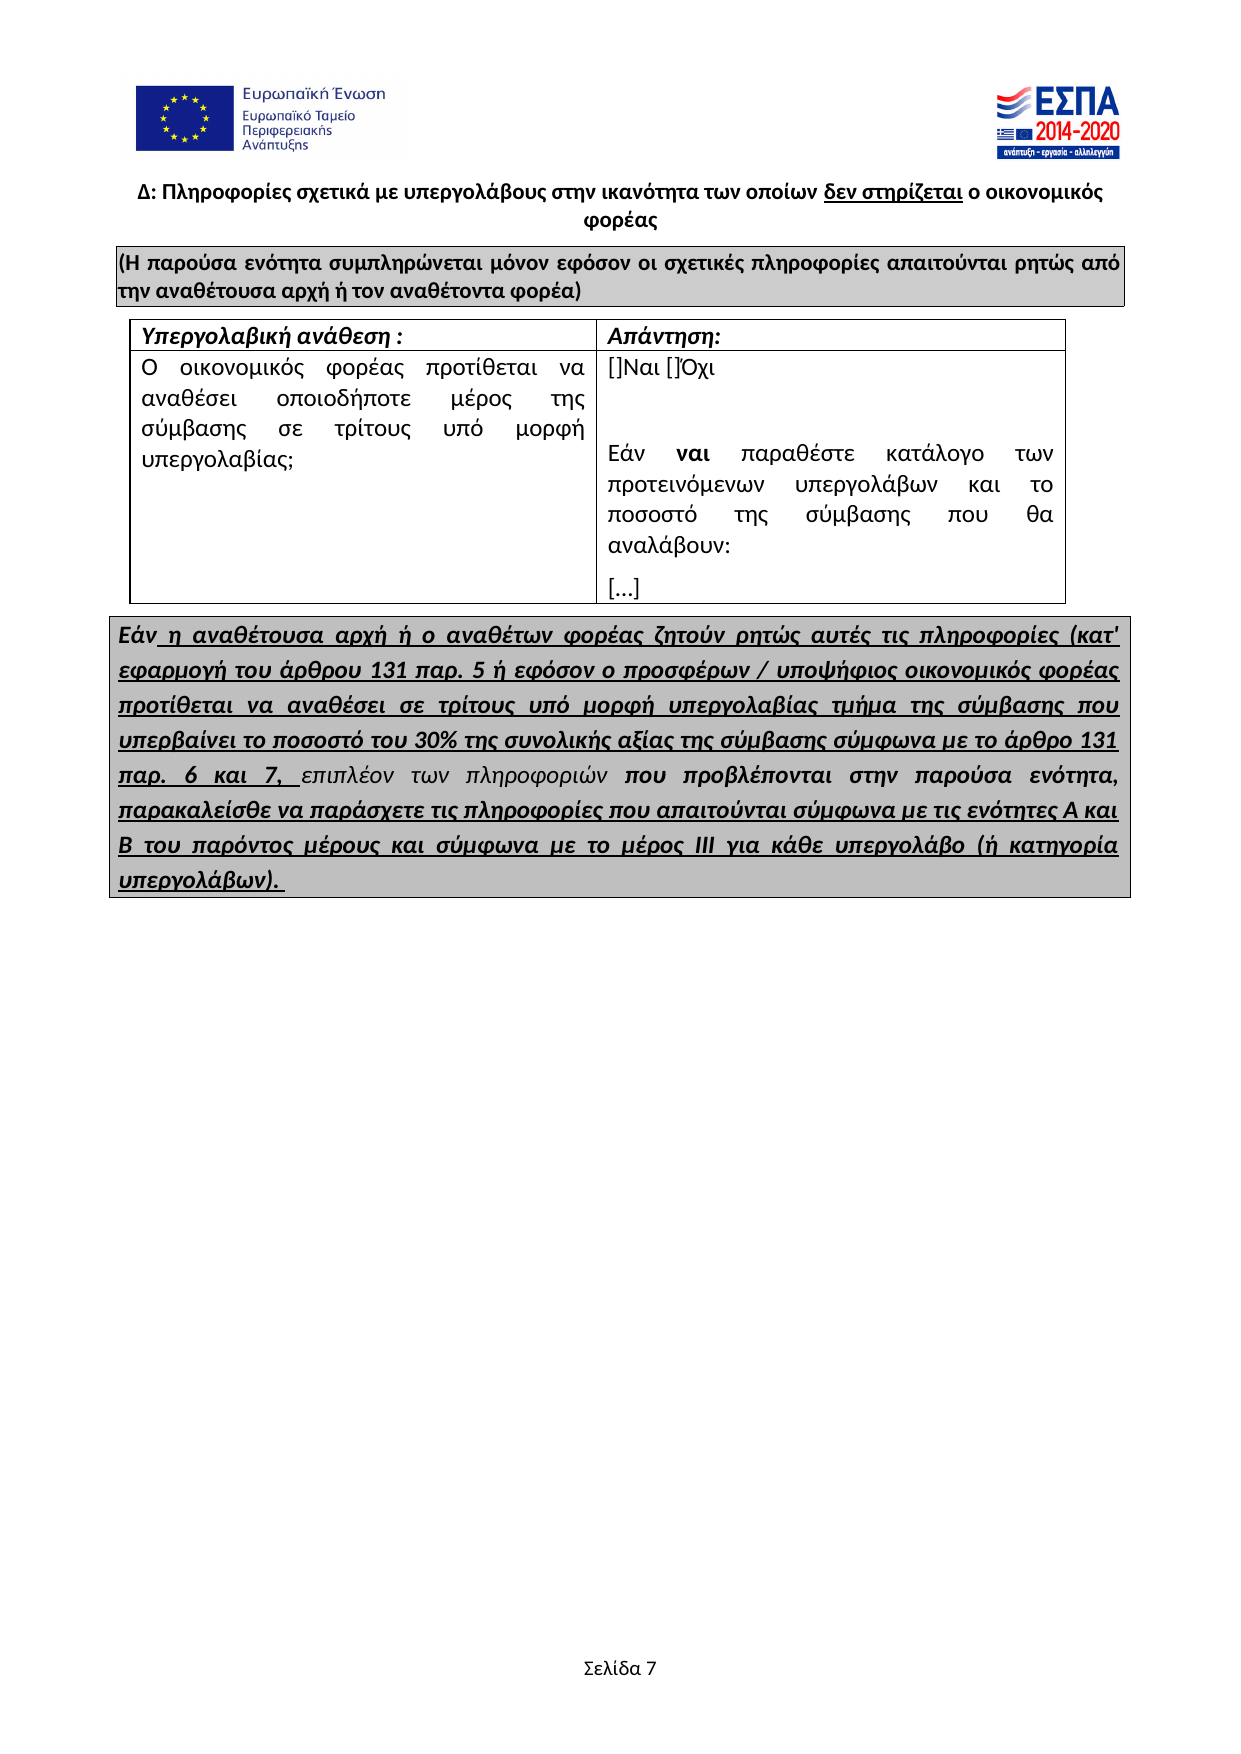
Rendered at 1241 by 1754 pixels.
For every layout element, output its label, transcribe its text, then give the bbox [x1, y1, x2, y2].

title Εάν η αναθέτουσα αρχή ή ο αναθέτων φορέας ζητούν ρητώς αυτές τις πληροφορίες (κατ' εφαρμογή του άρθρου 131 παρ. 5 ή εφόσον ο προσφέρων / υποψήφιος οικονομικός φορέας προτίθεται να αναθέσει σε τρίτους υπό μορφή υπεργολαβίας τμήμα της σύμβασης που υπερβαίνει το ποσοστό του 30% της συνολικής αξίας της σύμβασης σύμφωνα με το άρθρο 131 παρ. 6 και 7, επιπλέον των πληροφοριών που προβλέπονται στην παρούσα ενότητα, παρακαλείσθε να παράσχετε τις πληροφορίες που απαιτούνται σύμφωνα με τις ενότητες Α και Β του παρόντος μέρους και σύμφωνα με το μέρος ΙΙΙ για κάθε υπεργολάβο (ή κατηγορία υπεργολάβων). [110, 617, 1130, 897]
text (Η παρούσα ενότητα συμπληρώνεται μόνον εφόσον οι σχετικές πληροφορίες απαιτούνται ρητώς από την αναθέτουσα αρχή ή τον αναθέτοντα φορέα) [117, 247, 1124, 306]
table_cell Ο οικονομικός φορέας προτίθεται να αναθέσει οποιοδήποτε μέρος της σύμβασης σε τρίτους υπό μορφή υπεργολαβίας; [131, 351, 596, 603]
table_header Απάντηση: [597, 320, 1065, 350]
picture [993, 84, 1123, 161]
picture [118, 75, 409, 161]
text Δ: Πληροφορίες σχετικά με υπεργολάβους στην ικανότητα των οποίων δεν στηρίζεται ο οικονομικός φορέας [118, 177, 1122, 233]
table_cell []Ναι []Όχι Εάν ναι παραθέστε κατάλογο των προτεινόμενων υπεργολάβων και το ποσοστό της σύμβασης που θα αναλάβουν: […] [597, 351, 1065, 603]
table_header Υπεργολαβική ανάθεση : [131, 320, 596, 350]
